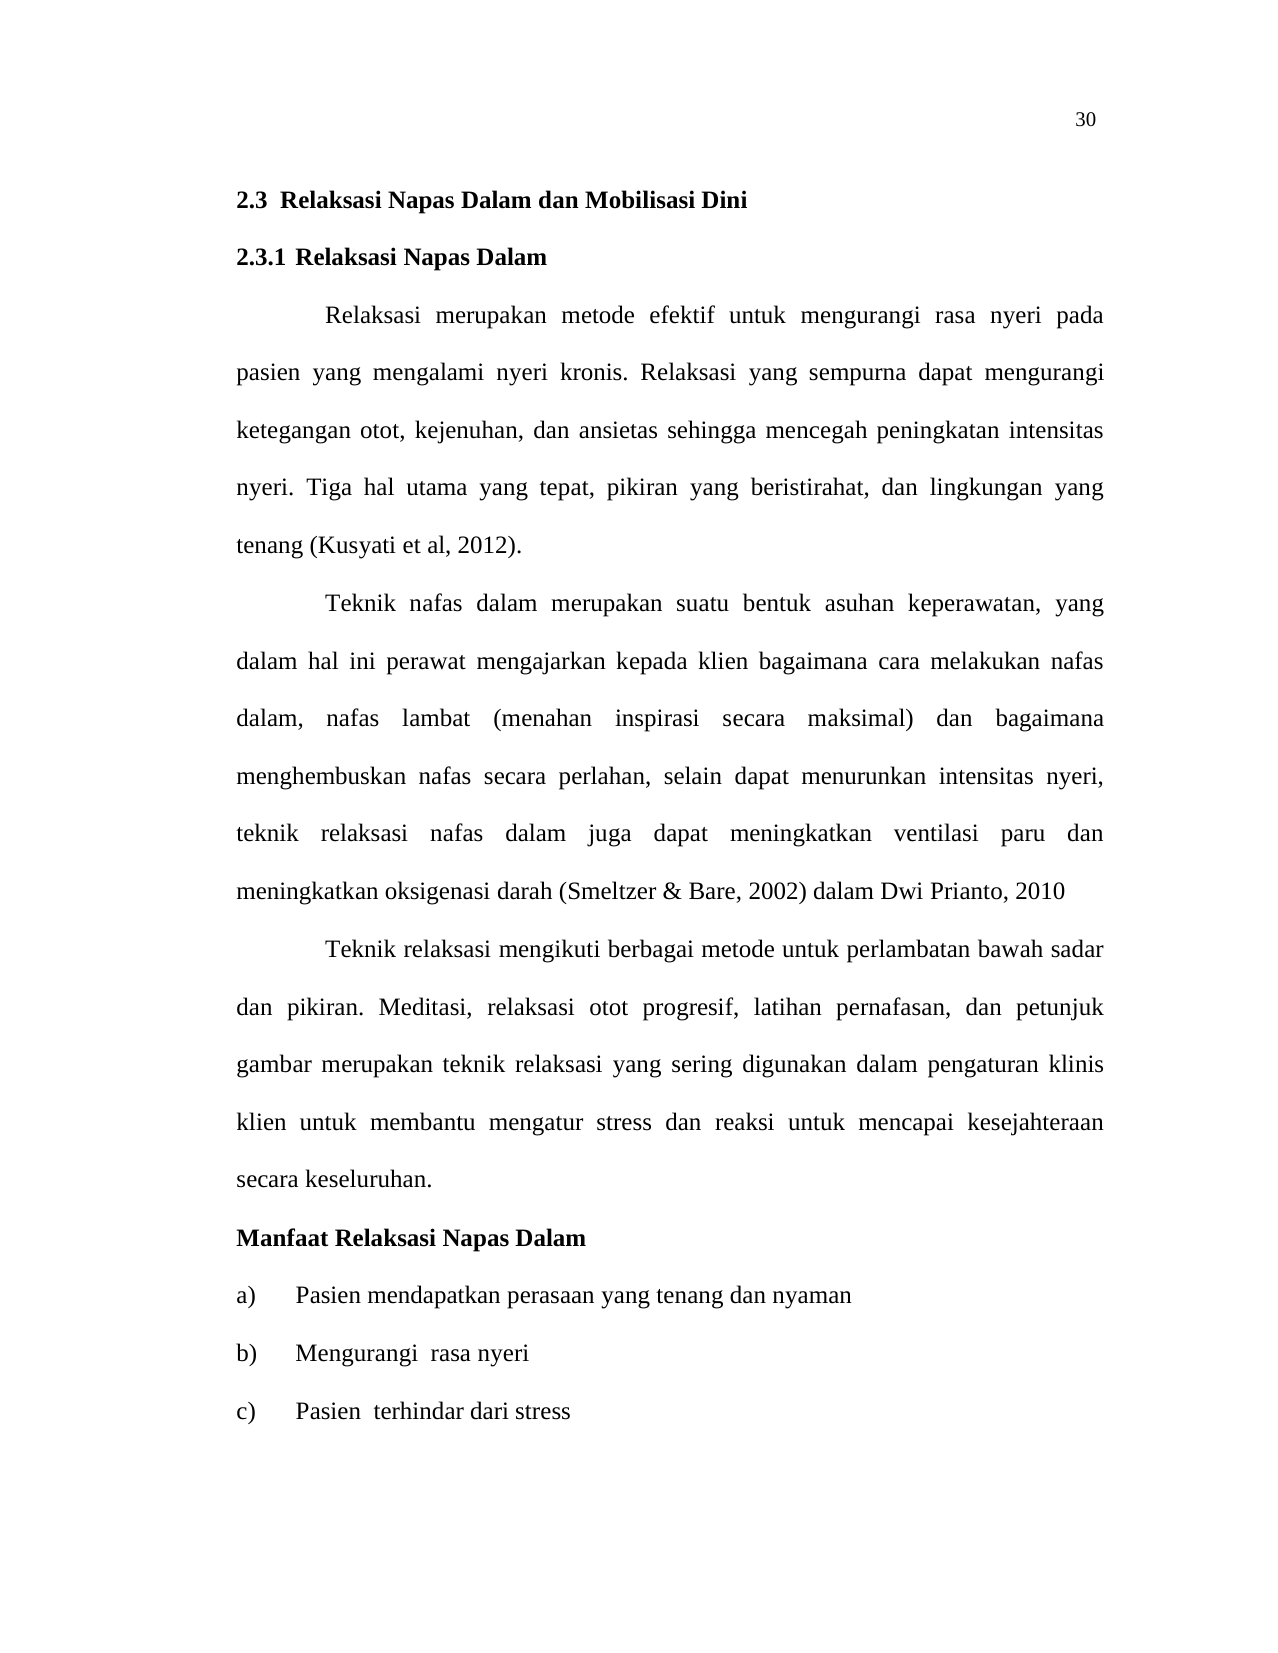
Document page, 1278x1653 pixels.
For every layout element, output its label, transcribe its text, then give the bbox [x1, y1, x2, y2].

text 2.3 Relaksasi Napas Dalam dan Mobilisasi Dini [236, 185, 1112, 214]
text Teknik nafas dalam merupakan suatu bentuk asuhan keperawatan, yang dalam hal ini perawat mengajarkan kepada klien bagaimana cara melakukan nafas dalam, nafas lambat (menahan inspirasi secara maksimal) dan bagaimana menghembuskan nafas secara perlahan, selain dapat menurunkan intensitas nyeri, teknik relaksasi nafas dalam juga dapat meningkatkan ventilasi paru dan meningkatkan oksigenasi darah (Smeltzer & Bare, 2002) dalam Dwi Prianto, 2010 [236, 588, 1104, 905]
text a) Pasien mendapatkan perasaan yang tenang dan nyaman b) Mengurangi rasa nyeri [236, 1280, 855, 1367]
text Manfaat Relaksasi Napas Dalam [236, 1223, 1112, 1252]
text c) Pasien terhindar dari stress [236, 1396, 1112, 1425]
text Relaksasi merupakan metode efektif untuk mengurangi rasa nyeri pada pasien yang mengalami nyeri kronis. Relaksasi yang sempurna dapat mengurangi ketegangan otot, kejenuhan, dan ansietas sehingga mencegah peningkatan intensitas nyeri. Tiga hal utama yang tepat, pikiran yang beristirahat, dan lingkungan yang tenang (Kusyati et al, 2012). [236, 300, 1104, 559]
text 2.3.1 Relaksasi Napas Dalam [236, 242, 1112, 271]
text Teknik relaksasi mengikuti berbagai metode untuk perlambatan bawah sadar dan pikiran. Meditasi, relaksasi otot progresif, latihan pernafasan, dan petunjuk gambar merupakan teknik relaksasi yang sering digunakan dalam pengaturan klinis klien untuk membantu mengatur stress dan reaksi untuk mencapai kesejahteraan secara keseluruhan. [236, 934, 1104, 1193]
